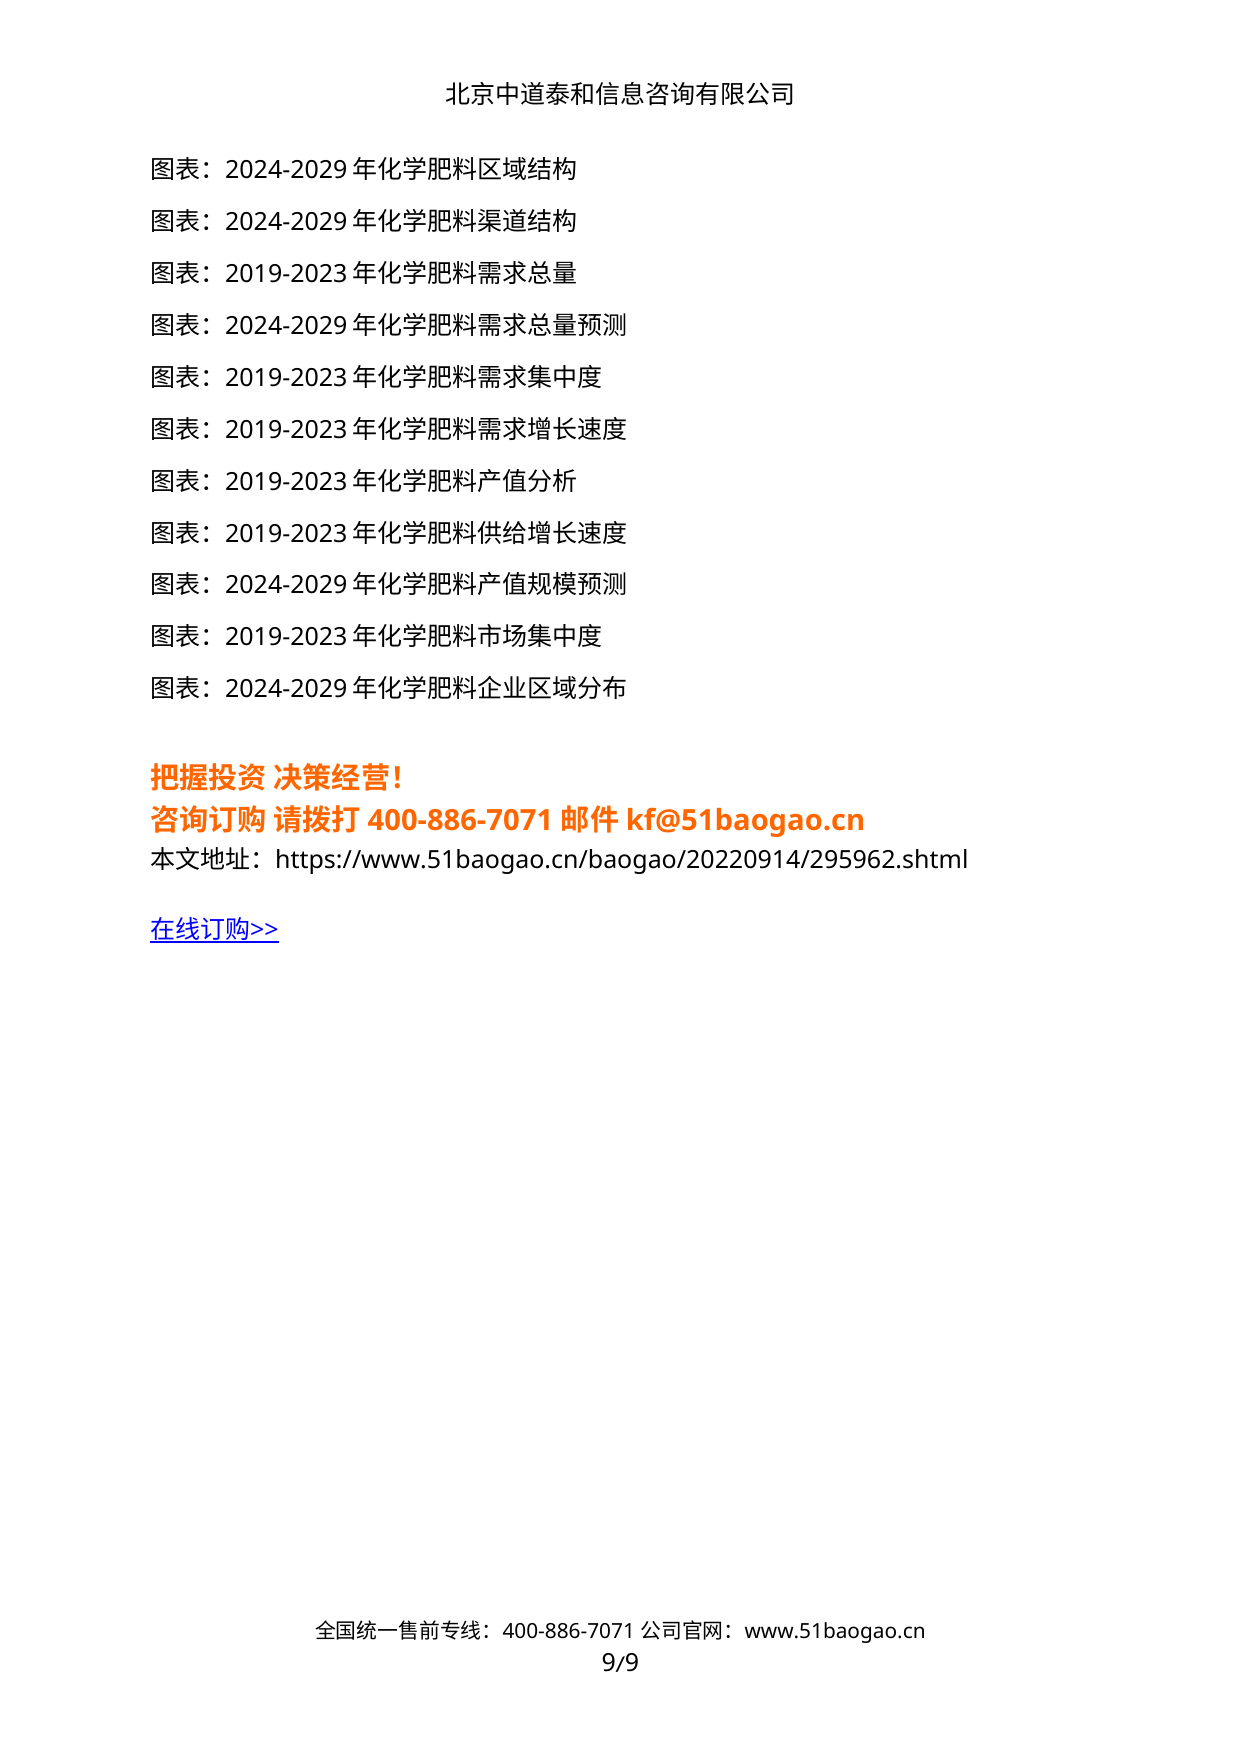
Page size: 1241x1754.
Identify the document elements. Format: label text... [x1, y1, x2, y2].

text 图表：2024-2029年化学肥料渠道结构 [150, 202, 1090, 238]
text 图表：2019-2023年化学肥料需求集中度 [150, 357, 1090, 394]
text 图表：2019-2023年化学肥料需求总量 [150, 254, 1090, 290]
text 在线订购>> [150, 876, 1090, 946]
text 图表：2019-2023年化学肥料供给增长速度 [150, 513, 1090, 549]
text 图表：2024-2029年化学肥料企业区域分布 [150, 669, 1090, 705]
text 图表：2024-2029年化学肥料区域结构 [150, 150, 1090, 186]
text 图表：2019-2023年化学肥料产值分析 [150, 461, 1090, 497]
text 把握投资 决策经营！咨询订购 请拨打 400-886-7071 邮件 kf@51baogao.cn本文地址：https://www.51baogao.cn/baogao/20220914/295962.shtml [150, 721, 1090, 876]
text 图表：2024-2029年化学肥料需求总量预测 [150, 306, 1090, 342]
text 图表：2019-2023年化学肥料需求增长速度 [150, 409, 1090, 446]
text 图表：2019-2023年化学肥料市场集中度 [150, 617, 1090, 653]
text 图表：2024-2029年化学肥料产值规模预测 [150, 565, 1090, 601]
